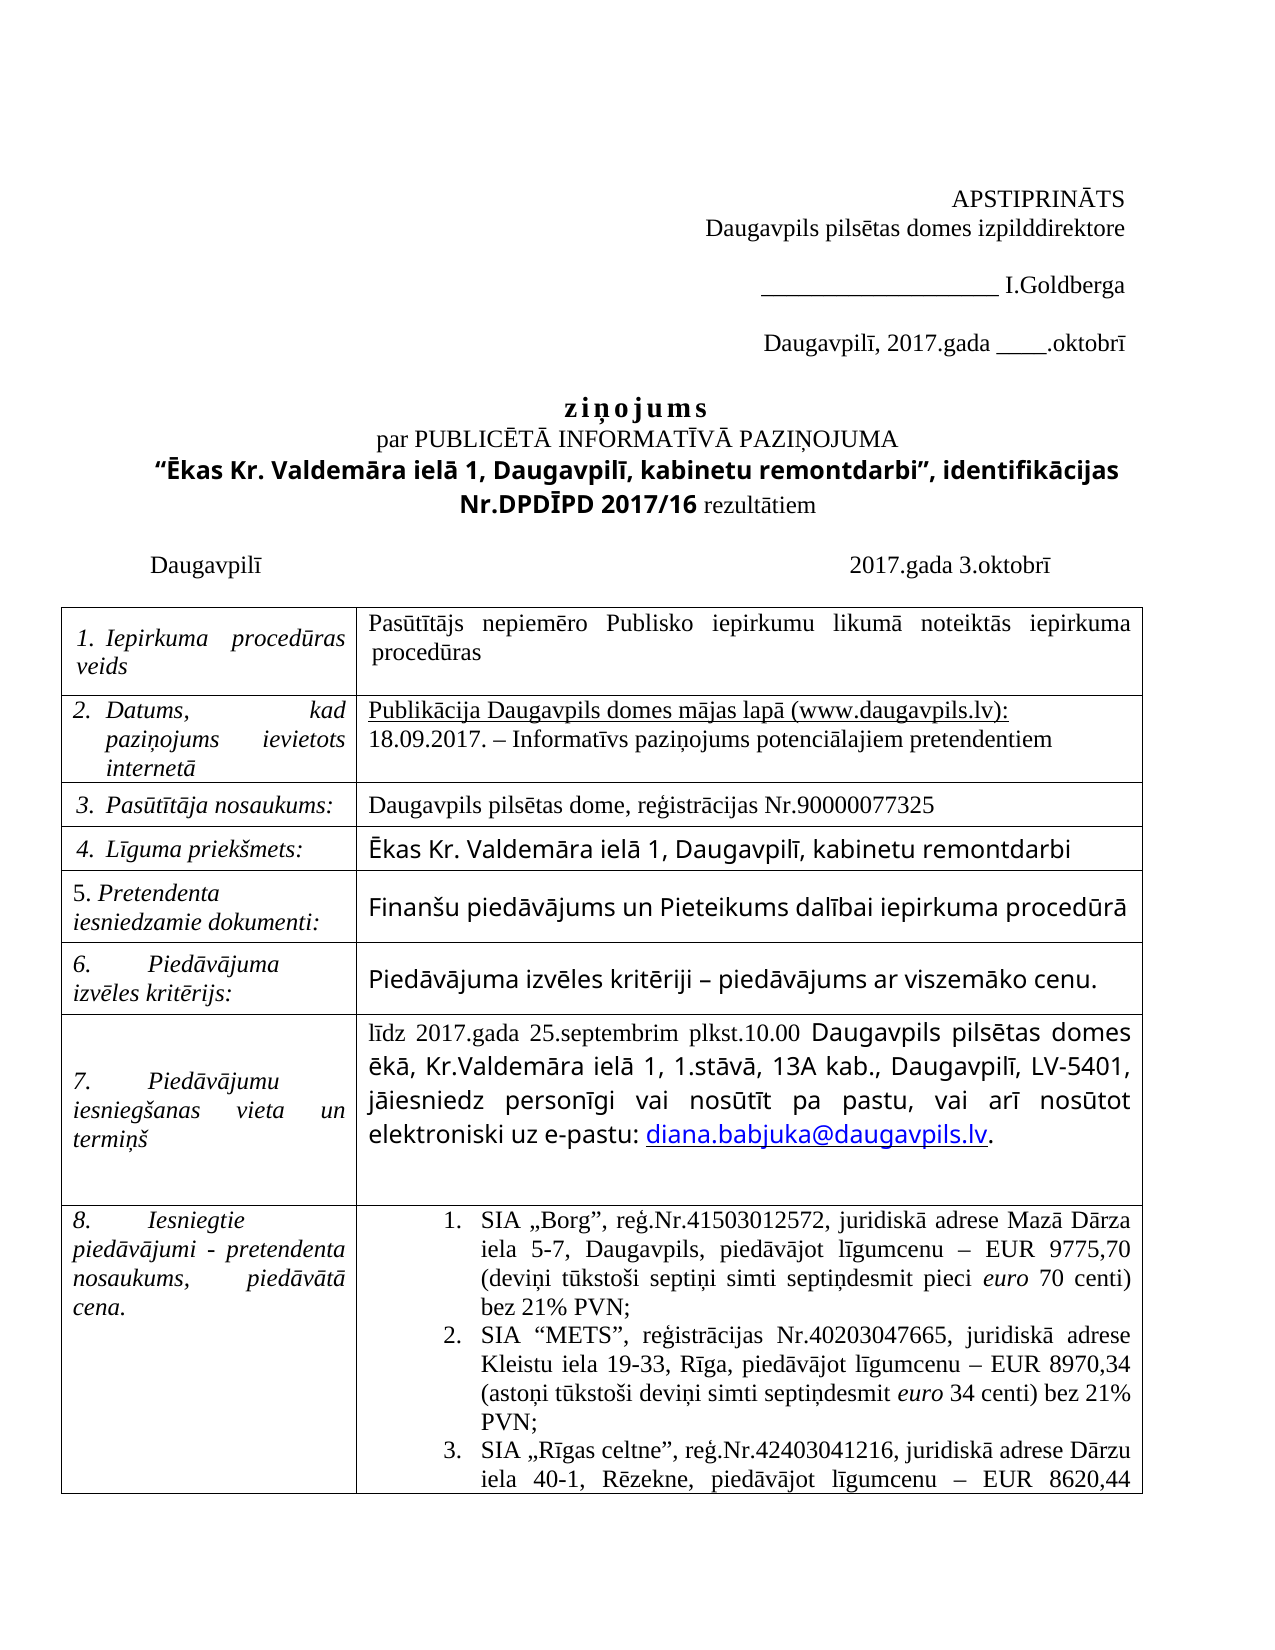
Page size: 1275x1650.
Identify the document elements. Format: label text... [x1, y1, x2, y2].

table_cell līdz 2017.gada 25.septembrim plkst.10.00 Daugavpils pilsētas domes ēkā, Kr.Valdemāra ielā 1, 1.stāvā, 13A kab., Daugavpilī, LV-5401, jāiesniedz personīgi vai nosūtīt pa pastu, vai arī nosūtot elektroniski uz e-pastu: diana.babjuka@daugavpils.lv. [357, 1015, 1142, 1204]
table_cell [62, 1206, 356, 1493]
text “Ēkas Kr. Valdemāra ielā 1, Daugavpilī, kabinetu remontdarbi”, identifikācijas Nr.DPDĪPD 2017/16 rezultātiem [150, 453, 1125, 521]
table_cell Finanšu piedāvājums un Pieteikums dalībai iepirkuma procedūrā [357, 871, 1142, 942]
text apstiprinĀts Daugavpils pilsētas domes izpilddirektore [150, 184, 1125, 242]
title ziņojums [150, 391, 1121, 424]
table_header Iepirkuma procedūras veids [62, 608, 356, 694]
table_cell Piedāvājumu iesniegšanas vieta un termiņš [62, 1015, 356, 1204]
text Daugavpilī, 2017.gada ____.oktobrī [150, 328, 1125, 357]
text ___________________ I.Goldberga [150, 270, 1125, 299]
table_cell Pasūtītāja nosaukums: [62, 783, 356, 826]
table_cell 5. Pretendenta iesniedzamie dokumenti: [62, 871, 356, 942]
text Daugavpilī 2017.gada 3.oktobrī [150, 550, 1125, 578]
table_cell Līguma priekšmets: [62, 827, 356, 870]
table_cell Daugavpils pilsētas dome, reģistrācijas Nr.90000077325 [357, 783, 1142, 826]
table_cell Ēkas Kr. Valdemāra ielā 1, Daugavpilī, kabinetu remontdarbi [357, 827, 1142, 870]
table_cell Datums, kad paziņojums ievietots internetā [62, 696, 356, 782]
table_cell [357, 1206, 1142, 1493]
table_cell Piedāvājuma izvēles kritēriji – piedāvājums ar viszemāko cenu. [357, 943, 1142, 1013]
table_cell Piedāvājuma izvēles kritērijs: [62, 943, 356, 1013]
table_header Pasūtītājs nepiemēro Publisko iepirkumu likumā noteiktās iepirkuma procedūras [357, 608, 1142, 694]
text par PUBLICĒTĀ INFORMATĪVĀ PAZIŅOJUMA [150, 424, 1125, 453]
table_cell Publikācija Daugavpils domes mājas lapā (www.daugavpils.lv): 18.09.2017. – Informatīvs paziņojums potenciālajiem pretendentiem [357, 696, 1142, 782]
